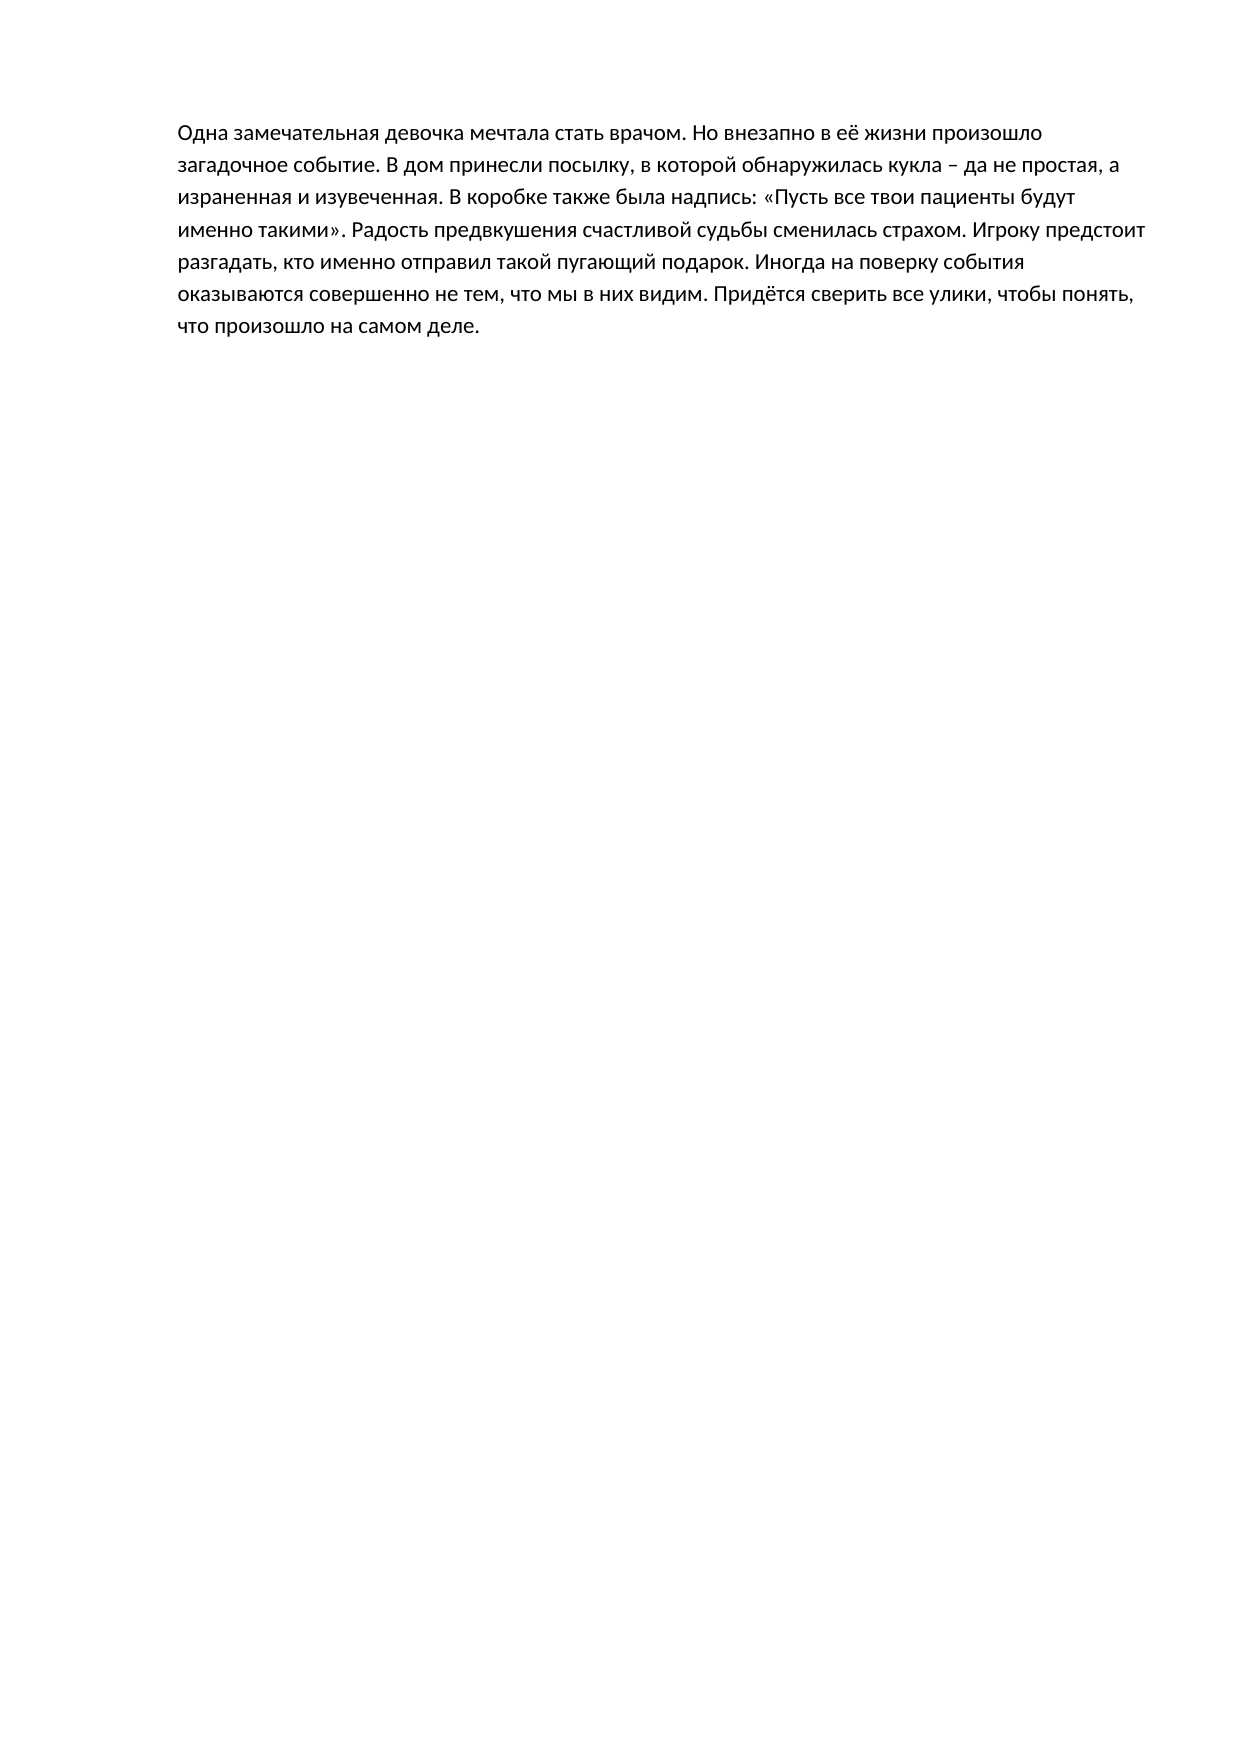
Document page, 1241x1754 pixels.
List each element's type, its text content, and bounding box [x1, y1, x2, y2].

text Одна замечательная девочка мечтала стать врачом. Но внезапно в её жизни произошло загадочное событие. В дом принесли посылку, в которой обнаружилась кукла – да не простая, а израненная и изувеченная. В коробке также была надпись: «Пусть все твои пациенты будут именно такими». Радость предвкушения счастливой судьбы сменилась страхом. Игроку предстоит разгадать, кто именно отправил такой пугающий подарок. Иногда на поверку события оказываются совершенно не тем, что мы в них видим. Придётся сверить все улики, чтобы понять, что произошло на самом деле. [177, 118, 1152, 339]
